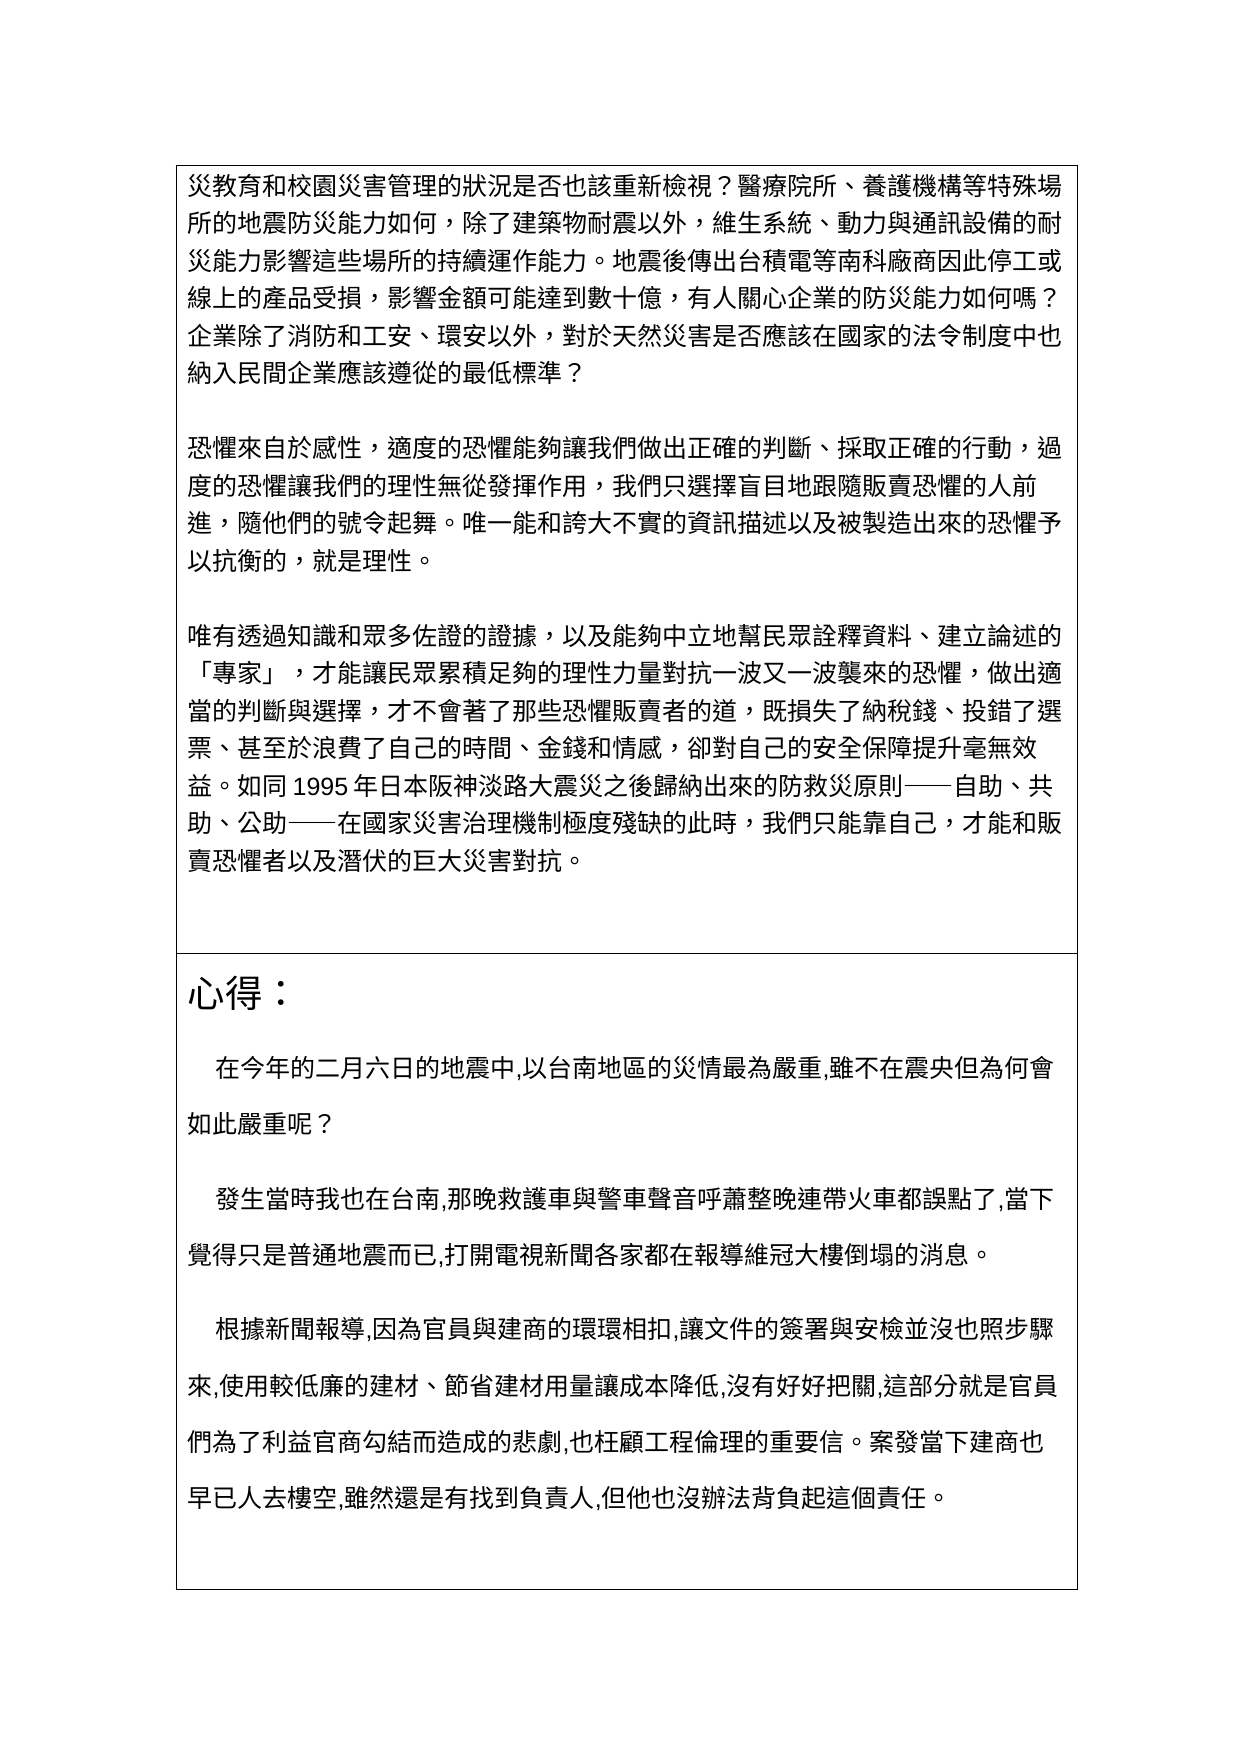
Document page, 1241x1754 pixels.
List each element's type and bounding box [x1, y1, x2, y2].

table_cell [177, 954, 1077, 1588]
table_cell [177, 166, 1077, 953]
